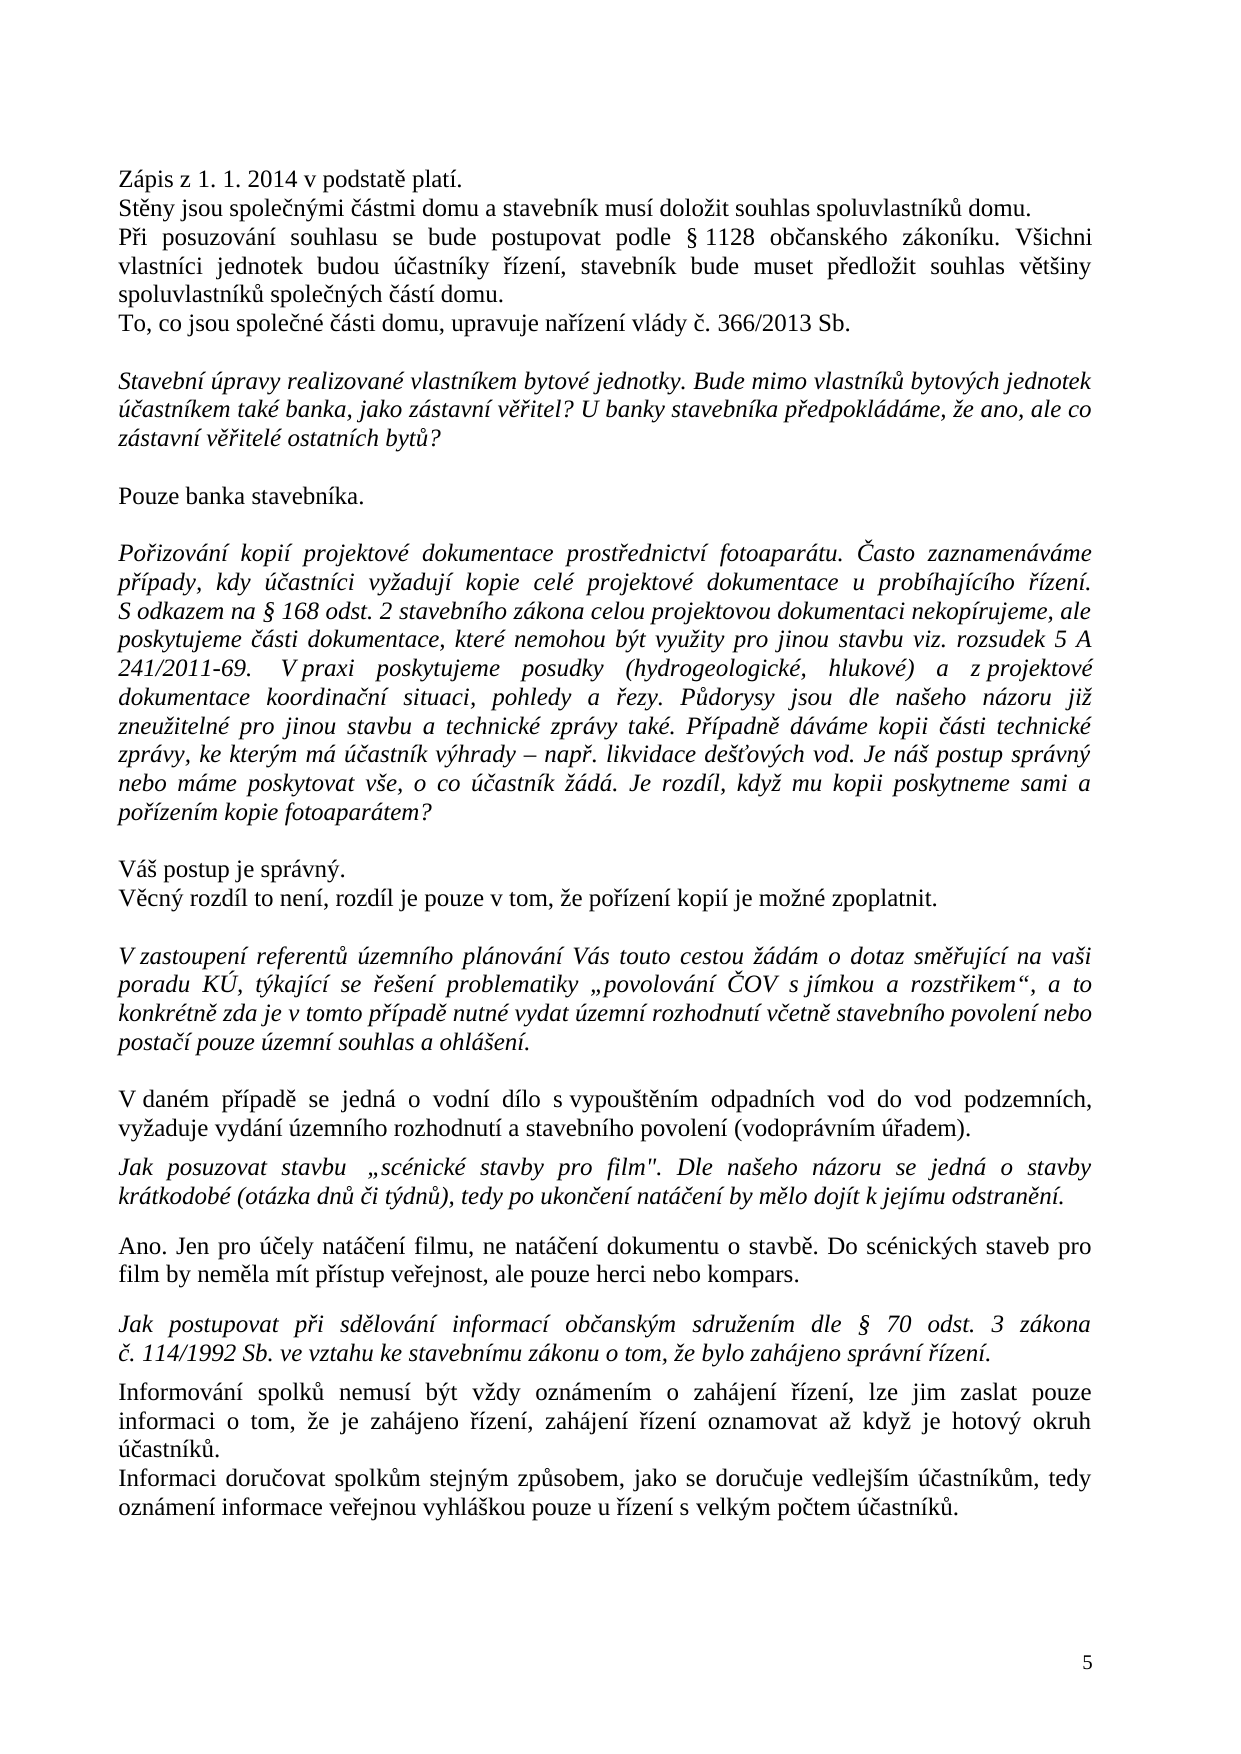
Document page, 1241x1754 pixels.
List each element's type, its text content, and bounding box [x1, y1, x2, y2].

text Stavební úpravy realizované vlastníkem bytové jednotky. Bude mimo vlastníků bytových jednotek účastníkem také banka, jako zástavní věřitel? U banky stavebníka předpokládáme, že ano, ale co zástavní věřitelé ostatních bytů? [118, 366, 1092, 452]
text V zastoupení referentů územního plánování Vás touto cestou žádám o dotaz směřující na vaši poradu KÚ, týkající se řešení problematiky „povolování ČOV s jímkou a rozstřikem“, a to konkrétně zda je v tomto případě nutné vydat územní rozhodnutí včetně stavebního povolení nebo postačí pouze územní souhlas a ohlášení. [118, 941, 1092, 1056]
text To, co jsou společné části domu, upravuje nařízení vlády č. 366/2013 Sb. [118, 308, 1092, 337]
text Jak posuzovat stavbu „scénické stavby pro film". Dle našeho názoru se jedná o stavby krátkodobé (otázka dnů či týdnů), tedy po ukončení natáčení by mělo dojít k jejímu odstranění. [118, 1152, 1092, 1210]
text Jak postupovat při sdělování informací občanským sdružením dle § 70 odst. 3 zákona č. 114/1992 Sb. ve vztahu ke stavebnímu zákonu o tom, že bylo zahájeno správní řízení. [118, 1309, 1092, 1367]
text Zápis z 1. 1. 2014 v podstatě platí. [118, 164, 1092, 193]
text Při posuzování souhlasu se bude postupovat podle § 1128 občanského zákoníku. Všichni vlastníci jednotek budou účastníky řízení, stavebník bude muset předložit souhlas většiny spoluvlastníků společných částí domu. [118, 222, 1092, 308]
text Informaci doručovat spolkům stejným způsobem, jako se doručuje vedlejším účastníkům, tedy oznámení informace veřejnou vyhláškou pouze u řízení s velkým počtem účastníků. [118, 1463, 1092, 1521]
text Pořizování kopií projektové dokumentace prostřednictví fotoaparátu. Často zaznamenáváme případy, kdy účastníci vyžadují kopie celé projektové dokumentace u probíhajícího řízení. S odkazem na § 168 odst. 2 stavebního zákona celou projektovou dokumentaci nekopírujeme, ale poskytujeme části dokumentace, které nemohou být využity pro jinou stavbu viz. rozsudek 5 A 241/2011-69. V praxi poskytujeme posudky (hydrogeologické, hlukové) a z projektové dokumentace koordinační situaci, pohledy a řezy. Půdorysy jsou dle našeho názoru již zneužitelné pro jinou stavbu a technické zprávy také. Případně dáváme kopii části technické zprávy, ke kterým má účastník výhrady – např. likvidace dešťových vod. Je náš postup správný nebo máme poskytovat vše, o co účastník žádá. Je rozdíl, když mu kopii poskytneme sami a pořízením kopie fotoaparátem? [118, 538, 1092, 826]
text Váš postup je správný. [118, 854, 1092, 883]
text Informování spolků nemusí být vždy oznámením o zahájení řízení, lze jim zaslat pouze informaci o tom, že je zahájeno řízení, zahájení řízení oznamovat až když je hotový okruh účastníků. [118, 1377, 1092, 1463]
text Pouze banka stavebníka. [118, 481, 1092, 509]
text Ano. Jen pro účely natáčení filmu, ne natáčení dokumentu o stavbě. Do scénických staveb pro film by neměla mít přístup veřejnost, ale pouze herci nebo kompars. [118, 1231, 1092, 1288]
text V daném případě se jedná o vodní dílo s vypouštěním odpadních vod do vod podzemních, vyžaduje vydání územního rozhodnutí a stavebního povolení (vodoprávním úřadem). [118, 1084, 1092, 1142]
text Stěny jsou společnými částmi domu a stavebník musí doložit souhlas spoluvlastníků domu. [118, 193, 1092, 222]
text Věcný rozdíl to není, rozdíl je pouze v tom, že pořízení kopií je možné zpoplatnit. [118, 883, 1092, 912]
